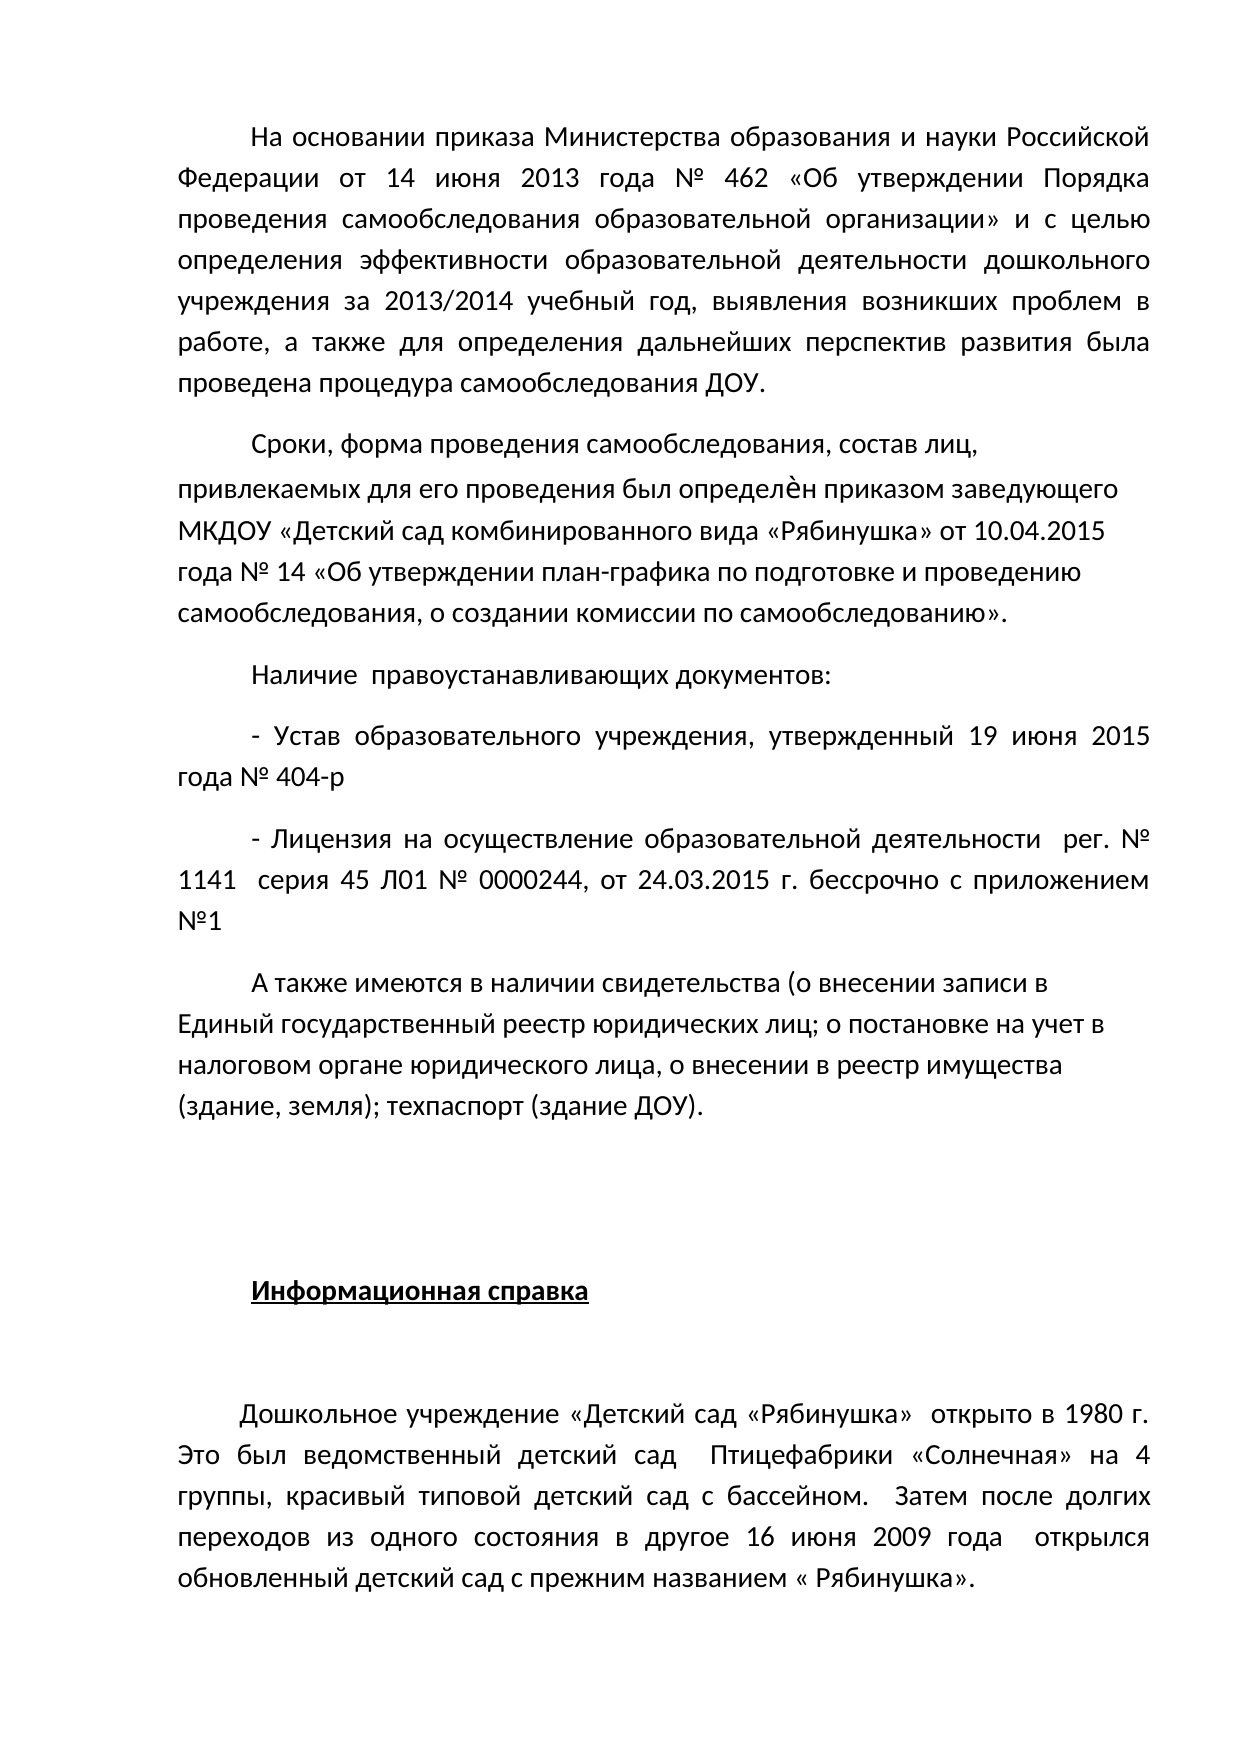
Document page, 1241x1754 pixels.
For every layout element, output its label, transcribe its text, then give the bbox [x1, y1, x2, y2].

text Дошкольное учреждение «Детский сад «Рябинушка» открыто в 1980 г. Это был ведомственный детский сад Птицефабрики «Солнечная» на 4 группы, красивый типовой детский сад с бассейном. Затем после долгих переходов из одного состояния в другое 16 июня 2009 года открылся обновленный детский сад с прежним названием « Рябинушка». [177, 1396, 1152, 1595]
text На основании приказа Министерства образования и науки Российской Федерации от 14 июня 2013 года № 462 «Об утверждении Порядка проведения самообследования образовательной организации» и с целью определения эффективности образовательной деятельности дошкольного учреждения за 2013/2014 учебный год, выявления возникших проблем в работе, а также для определения дальнейших перспектив развития была проведена процедура самообследования ДОУ. [177, 118, 1152, 399]
text Сроки, форма проведения самообследования, состав лиц, привлекаемых для его проведения был определѐн приказом заведующего МКДОУ «Детский сад комбинированного вида «Рябинушка» от 10.04.2015 года № 14 «Об утверждении план-графика по подготовке и проведению самообследования, о создании комиссии по самообследованию». [177, 426, 1152, 629]
text - Устав образовательного учреждения, утвержденный 19 июня 2015 года № 404-р [177, 717, 1152, 794]
text Наличие правоустанавливающих документов: [177, 656, 1152, 691]
text Информационная справка [177, 1272, 1152, 1308]
text - Лицензия на осуществление образовательной деятельности рег. № 1141 серия 45 Л01 № 0000244, от 24.03.2015 г. бессрочно с приложением №1 [177, 820, 1152, 938]
text А также имеются в наличии свидетельства (о внесении записи в Единый государственный реестр юридических лиц; о постановке на учет в налоговом органе юридического лица, о внесении в реестр имущества (здание, земля); техпаспорт (здание ДОУ). [177, 964, 1152, 1122]
